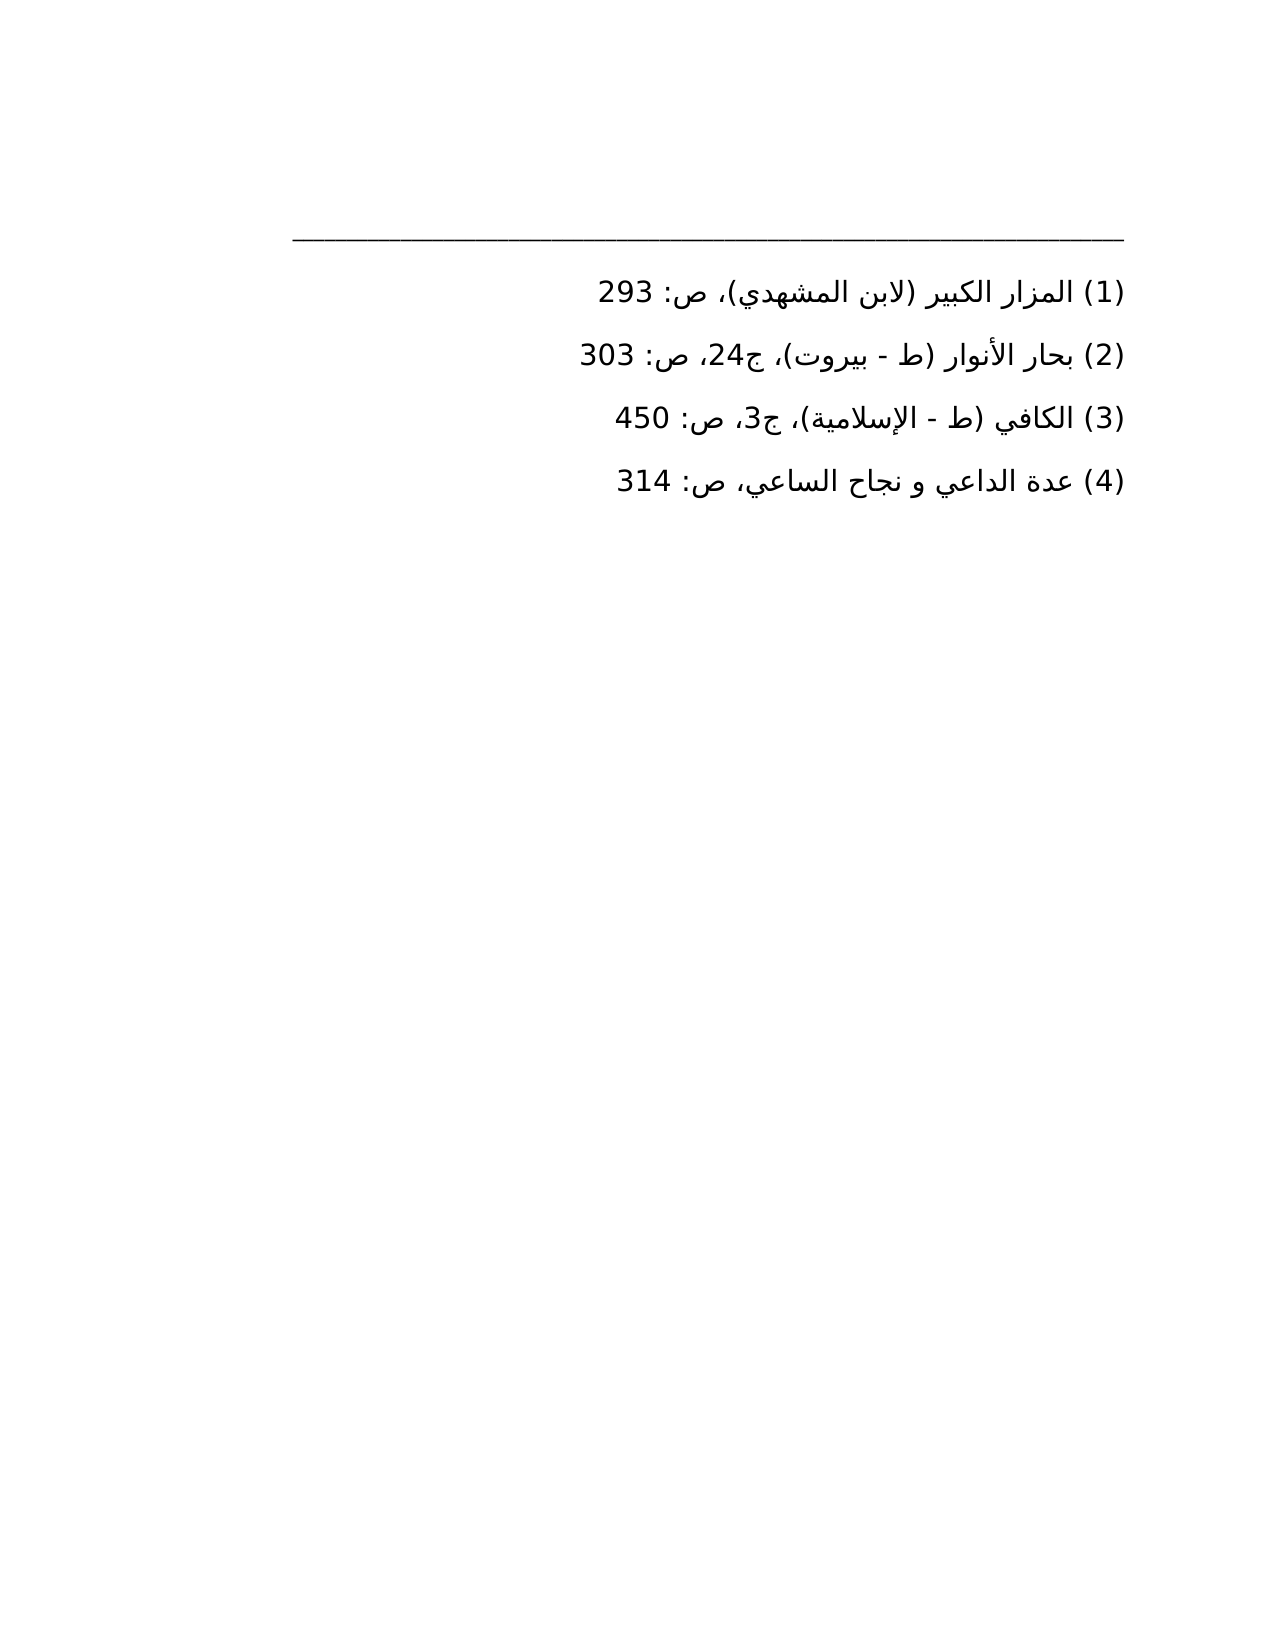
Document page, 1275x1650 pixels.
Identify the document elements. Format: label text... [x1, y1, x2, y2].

text (2) بحار الأنوار (ط - بيروت)، ج‏24، ص: 303 [150, 338, 1125, 372]
text (1) المزار الكبير (لابن المشهدي)، ص: 293 [150, 275, 1125, 309]
text _____________________________________________________________________________ [150, 213, 1125, 246]
text (4) عدة الداعي و نجاح الساعي، ص: 314 [150, 465, 1125, 499]
text (3) الكافي (ط - الإسلامية)، ج‏3، ص: 450 [150, 402, 1125, 436]
